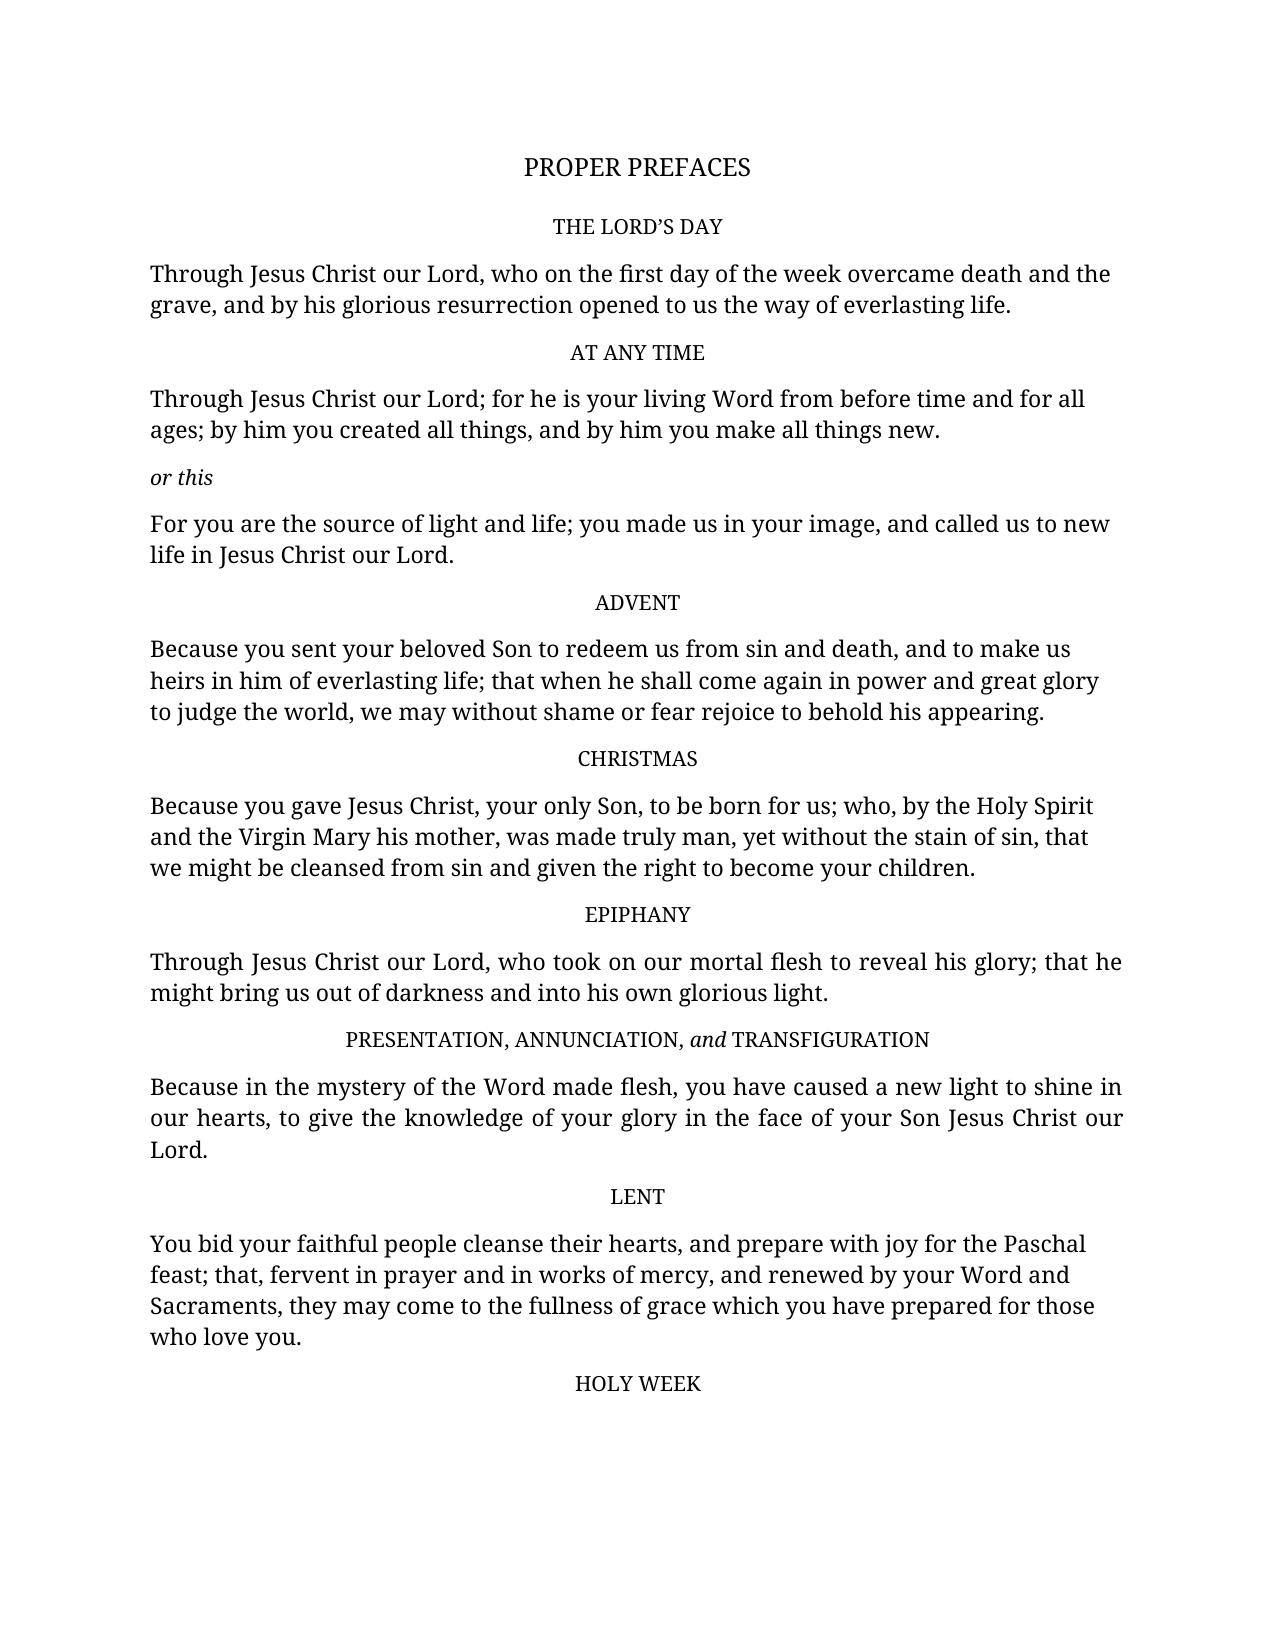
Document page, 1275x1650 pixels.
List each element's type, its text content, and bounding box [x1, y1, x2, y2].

text or this [150, 463, 1125, 491]
text You bid your faithful people cleanse their hearts, and prepare with joy for the Paschal feast; that, fervent in prayer and in works of mercy, and renewed by your Word and Sacraments, they may come to the fullness of grace which you have prepared for those who love you. [150, 1227, 1125, 1352]
text PRESENTATION, ANNUNCIATION, and TRANSFIGURATION [150, 1026, 1125, 1054]
text PROPER PREFACES [150, 150, 1125, 184]
text LENT [150, 1182, 1125, 1210]
text Because you gave Jesus Christ, your only Son, to be born for us; who, by the Holy Spirit and the Virgin Mary his mother, was made truly man, yet without the stain of sin, that we might be cleansed from sin and given the right to become your children. [150, 790, 1125, 883]
text CHRISTMAS [150, 744, 1125, 773]
text Through Jesus Christ our Lord, who on the first day of the week overcame death and the grave, and by his glorious resurrection opened to us the way of everlasting life. [150, 258, 1125, 321]
text AT ANY TIME [150, 338, 1125, 366]
text Because you sent your beloved Son to redeem us from sin and death, and to make us heirs in him of everlasting life; that when he shall come again in power and great glory to judge the world, we may without shame or fear rejoice to behold his appearing. [150, 633, 1125, 727]
text Because in the mystery of the Word made flesh, you have caused a new light to shine in our hearts, to give the knowledge of your glory in the face of your Son Jesus Christ our Lord. [150, 1071, 1125, 1165]
text Through Jesus Christ our Lord; for he is your living Word from before time and for all ages; by him you created all things, and by him you make all things new. [150, 383, 1125, 446]
text THE LORD’S DAY [150, 212, 1125, 241]
text EPIPHANY [150, 901, 1125, 929]
text Through Jesus Christ our Lord, who took on our mortal flesh to reveal his glory; that he might bring us out of darkness and into his own glorious light. [150, 946, 1125, 1008]
text HOLY WEEK [150, 1369, 1125, 1398]
text For you are the source of light and life; you made us in your image, and called us to new life in Jesus Christ our Lord. [150, 508, 1125, 571]
text ADVENT [150, 588, 1125, 616]
